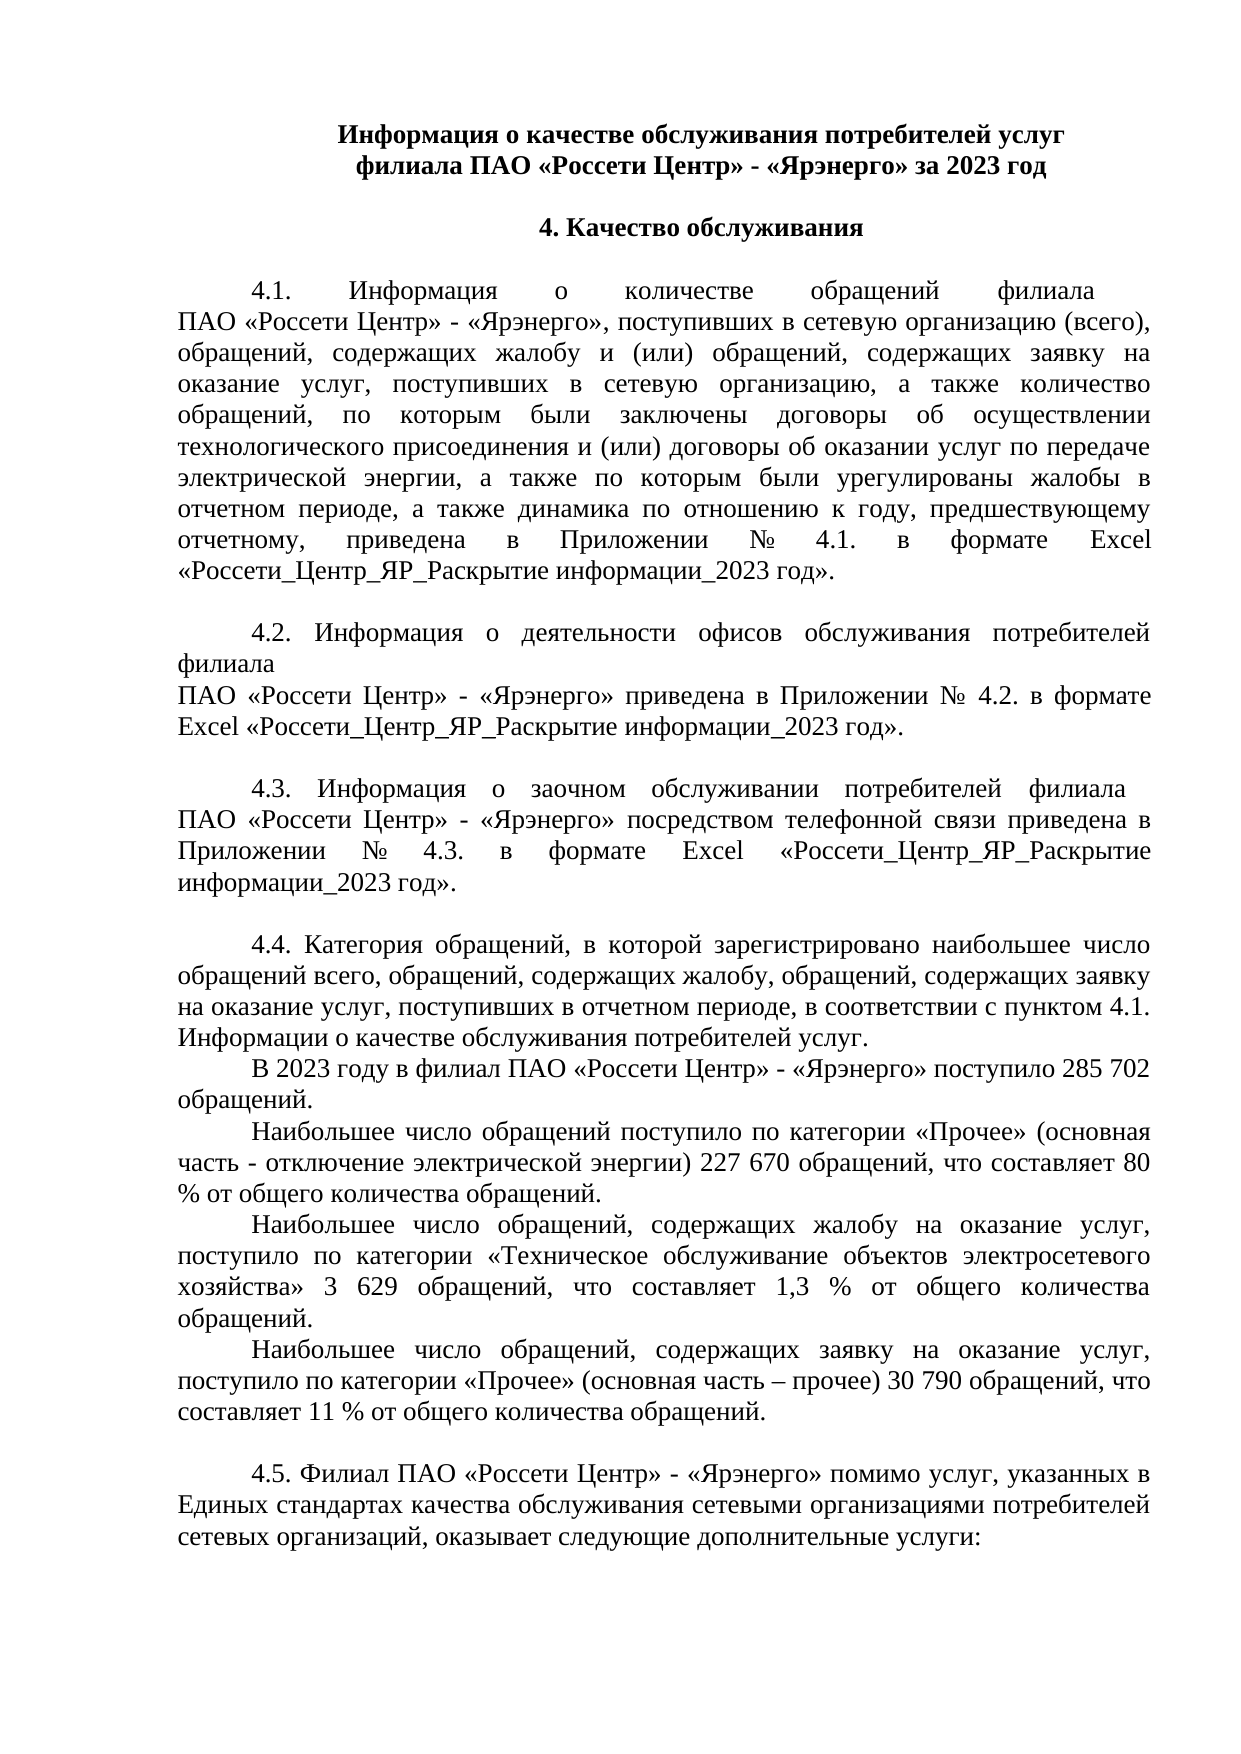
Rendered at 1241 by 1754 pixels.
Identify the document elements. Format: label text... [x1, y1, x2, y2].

text Наибольшее число обращений, содержащих заявку на оказание услуг, поступило по категории «Прочее» (основная часть – прочее) 30 790 обращений, что составляет 11 % от общего количества обращений. [177, 1333, 1152, 1426]
text Наибольшее число обращений, содержащих жалобу на оказание услуг, поступило по категории «Техническое обслуживание объектов электросетевого хозяйства» 3 629 обращений, что составляет 1,3 % от общего количества обращений. [177, 1208, 1152, 1333]
text 4.1. Информация о количестве обращений филиала ПАО «Россети Центр» - «Ярэнерго», поступивших в сетевую организацию (всего), обращений, содержащих жалобу и (или) обращений, содержащих заявку на оказание услуг, поступивших в сетевую организацию, а также количество обращений, по которым были заключены договоры об осуществлении технологического присоединения и (или) договоры об оказании услуг по передаче электрической энергии, а также по которым были урегулированы жалобы в отчетном периоде, а также динамика по отношению к году, предшествующему отчетному, приведена в Приложении № 4.1. в формате Excel «Россети_Центр_ЯР_Раскрытие информации_2023 год». [177, 274, 1152, 585]
text В 2023 году в филиал ПАО «Россети Центр» - «Ярэнерго» поступило 285 702 обращений. [177, 1052, 1152, 1115]
text филиала ПАО «Россети Центр» - «Ярэнерго» за 2023 год [177, 149, 1152, 180]
text Наибольшее число обращений поступило по категории «Прочее» (основная часть - отключение электрической энергии) 227 670 обращений, что составляет 80 % от общего количества обращений. [177, 1115, 1152, 1208]
text 4.2. Информация о деятельности офисов обслуживания потребителей филиала ПАО «Россети Центр» - «Ярэнерго» приведена в Приложении № 4.2. в формате Excel «Россети_Центр_ЯР_Раскрытие информации_2023 год». [177, 616, 1152, 741]
text 4.3. Информация о заочном обслуживании потребителей филиала ПАО «Россети Центр» - «Ярэнерго» посредством телефонной связи приведена в Приложении № 4.3. в формате Excel «Россети_Центр_ЯР_Раскрытие информации_2023 год». [177, 772, 1152, 897]
text 4.5. Филиал ПАО «Россети Центр» - «Ярэнерго» помимо услуг, указанных в Единых стандартах качества обслуживания сетевыми организациями потребителей сетевых организаций, оказывает следующие дополнительные услуги: [177, 1457, 1152, 1551]
text 4. Качество обслуживания [177, 212, 1152, 243]
text Информация о качестве обслуживания потребителей услуг [177, 118, 1152, 149]
text 4.4. Категория обращений, в которой зарегистрировано наибольшее число обращений всего, обращений, содержащих жалобу, обращений, содержащих заявку на оказание услуг, поступивших в отчетном периоде, в соответствии с пунктом 4.1. Информации о качестве обслуживания потребителей услуг. [177, 928, 1152, 1052]
